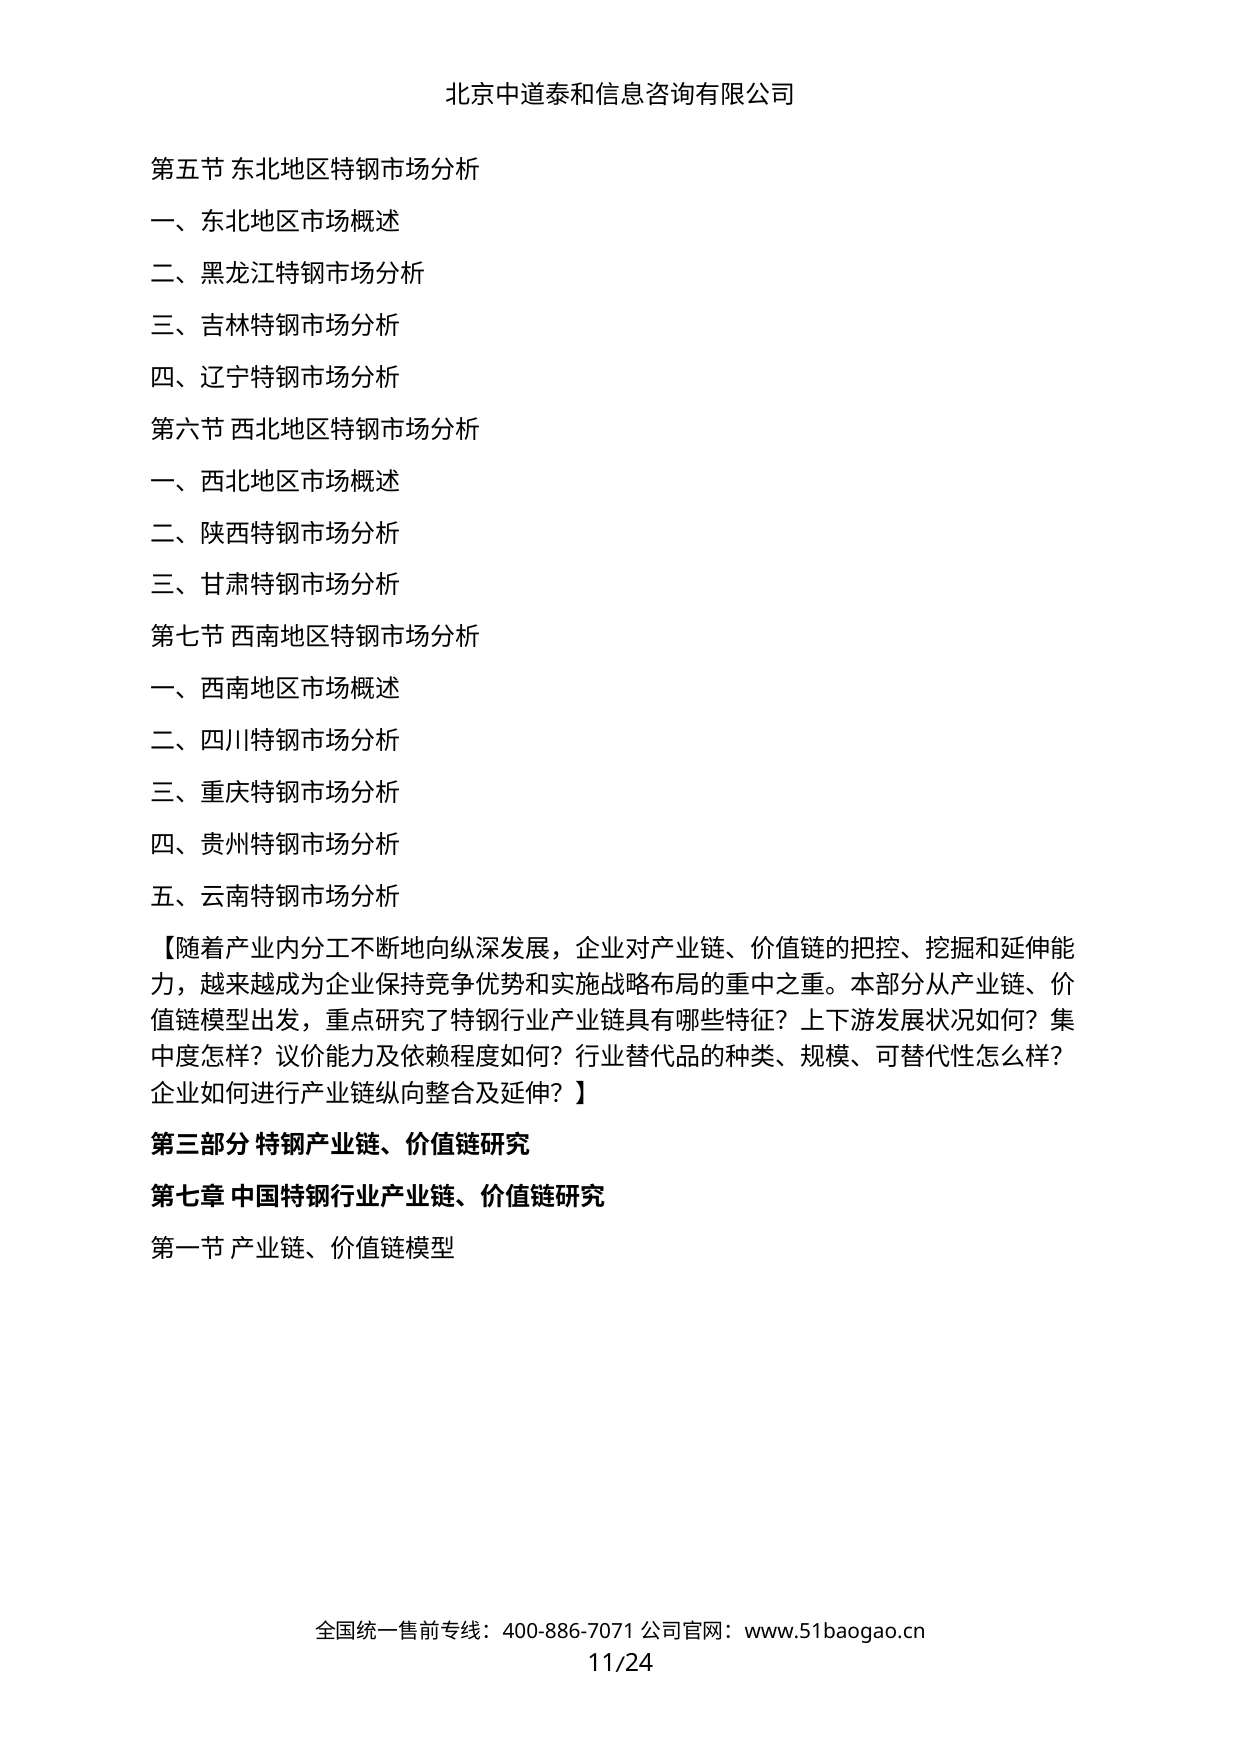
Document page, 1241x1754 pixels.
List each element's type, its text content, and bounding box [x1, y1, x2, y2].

text 二、四川特钢市场分析 [150, 721, 1090, 757]
text 【随着产业内分工不断地向纵深发展，企业对产业链、价值链的把控、挖掘和延伸能力，越来越成为企业保持竞争优势和实施战略布局的重中之重。本部分从产业链、价值链模型出发，重点研究了特钢行业产业链具有哪些特征？上下游发展状况如何？集中度怎样？议价能力及依赖程度如何？行业替代品的种类、规模、可替代性怎么样？企业如何进行产业链纵向整合及延伸？】 [150, 928, 1090, 1109]
text 二、黑龙江特钢市场分析 [150, 254, 1090, 290]
text 一、西北地区市场概述 [150, 461, 1090, 497]
text 二、陕西特钢市场分析 [150, 513, 1090, 549]
text 四、贵州特钢市场分析 [150, 824, 1090, 861]
text 第三部分 特钢产业链、价值链研究 [150, 1125, 1090, 1161]
text 五、云南特钢市场分析 [150, 876, 1090, 912]
text 第一节 产业链、价值链模型 [150, 1229, 1090, 1265]
text 一、东北地区市场概述 [150, 202, 1090, 238]
text 一、西南地区市场概述 [150, 669, 1090, 705]
text 三、重庆特钢市场分析 [150, 772, 1090, 809]
text 三、吉林特钢市场分析 [150, 306, 1090, 342]
text 第五节 东北地区特钢市场分析 [150, 150, 1090, 186]
text 第七节 西南地区特钢市场分析 [150, 617, 1090, 653]
text 第七章 中国特钢行业产业链、价值链研究 [150, 1177, 1090, 1213]
text 四、辽宁特钢市场分析 [150, 357, 1090, 394]
text 第六节 西北地区特钢市场分析 [150, 409, 1090, 446]
text 三、甘肃特钢市场分析 [150, 565, 1090, 601]
